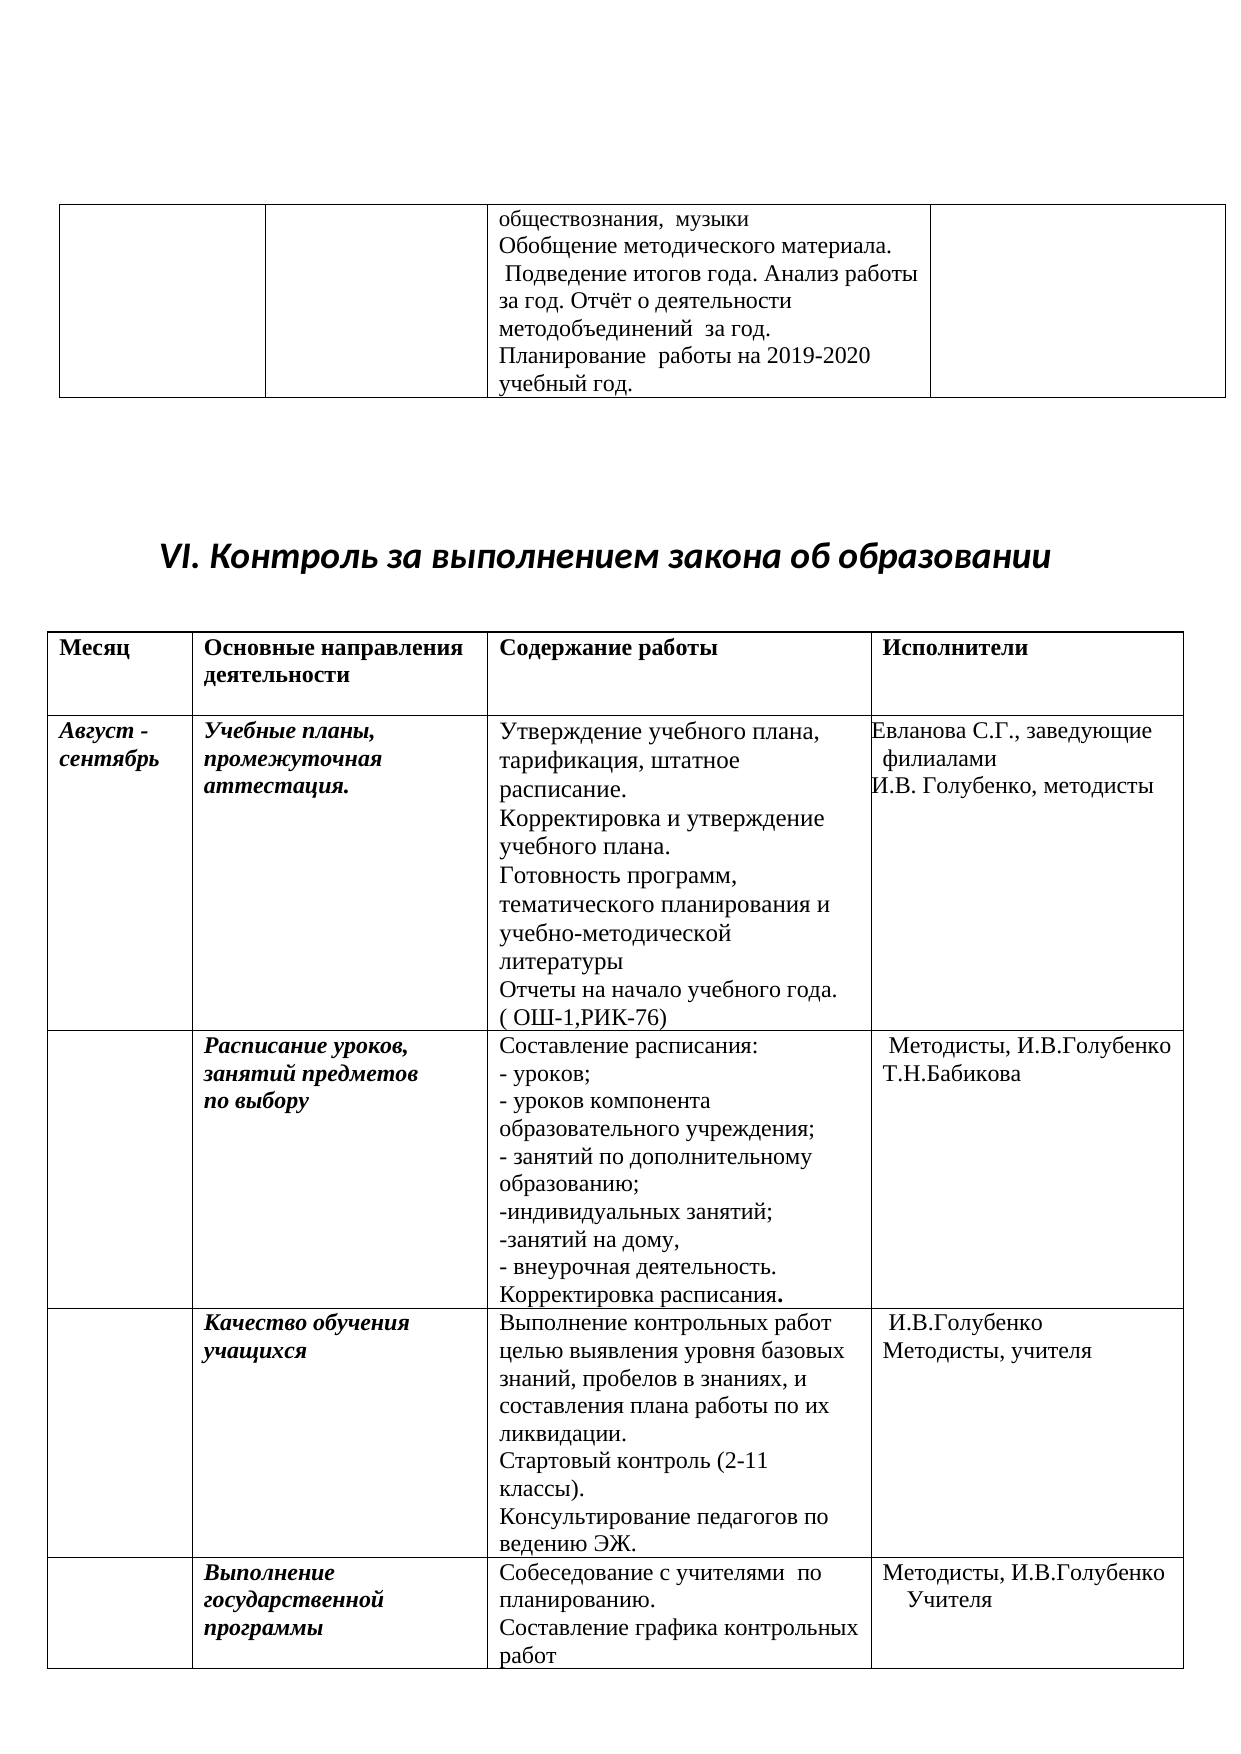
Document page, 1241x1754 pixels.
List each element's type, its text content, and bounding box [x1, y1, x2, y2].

table_cell V. Методический совет [48, 204, 1240, 532]
table_cell Методисты, И.В.Голубенко Т.Н.Бабикова [872, 1031, 1183, 1307]
text VI. Контроль за выполнением закона об образовании [59, 532, 1152, 578]
table_cell Учебные планы, промежуточная аттестация. [193, 716, 487, 1030]
table_cell И.В.Голубенко Методисты, учителя [872, 1309, 1183, 1557]
table_cell Август - сентябрь [48, 716, 192, 1030]
table_cell Расписание уроков, занятий предметов по выбору [193, 1031, 487, 1307]
table_cell Выполнение контрольных работ целью выявления уровня базовых знаний, пробелов в знаниях, и составления плана работы по их ликвидации. Стартовый контроль (2-11 классы). Консультирование педагогов по ведению ЭЖ. [488, 1309, 871, 1557]
table_cell [48, 1558, 192, 1668]
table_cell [488, 1558, 871, 1668]
table_cell Качество обучения учащихся [193, 1309, 487, 1557]
table_cell Евланова С.Г., заведующие филиалами И.В. Голубенко, методисты [872, 716, 1183, 1030]
table_header Исполнители [872, 633, 1183, 715]
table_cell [193, 1558, 487, 1668]
table_header Месяц [48, 633, 192, 715]
table_cell [48, 1031, 192, 1307]
table_cell [48, 1309, 192, 1557]
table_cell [872, 1558, 1183, 1668]
table_cell Составление расписания: - уроков; - уроков компонента образовательного учреждения; - занятий по дополнительному образованию; -индивидуальных занятий; -занятий на дому, - внеурочная деятельность. Корректировка расписания. [488, 1031, 871, 1307]
table_header Содержание работы [488, 633, 871, 715]
table_header Основные направления деятельности [193, 633, 487, 715]
table_cell Утверждение учебного плана, тарификация, штатное расписание. Корректировка и утверждение учебного плана. Готовность программ, тематического планирования и учебно-методической литературы Отчеты на начало учебного года.( ОШ-1,РИК-76) [488, 716, 871, 1030]
